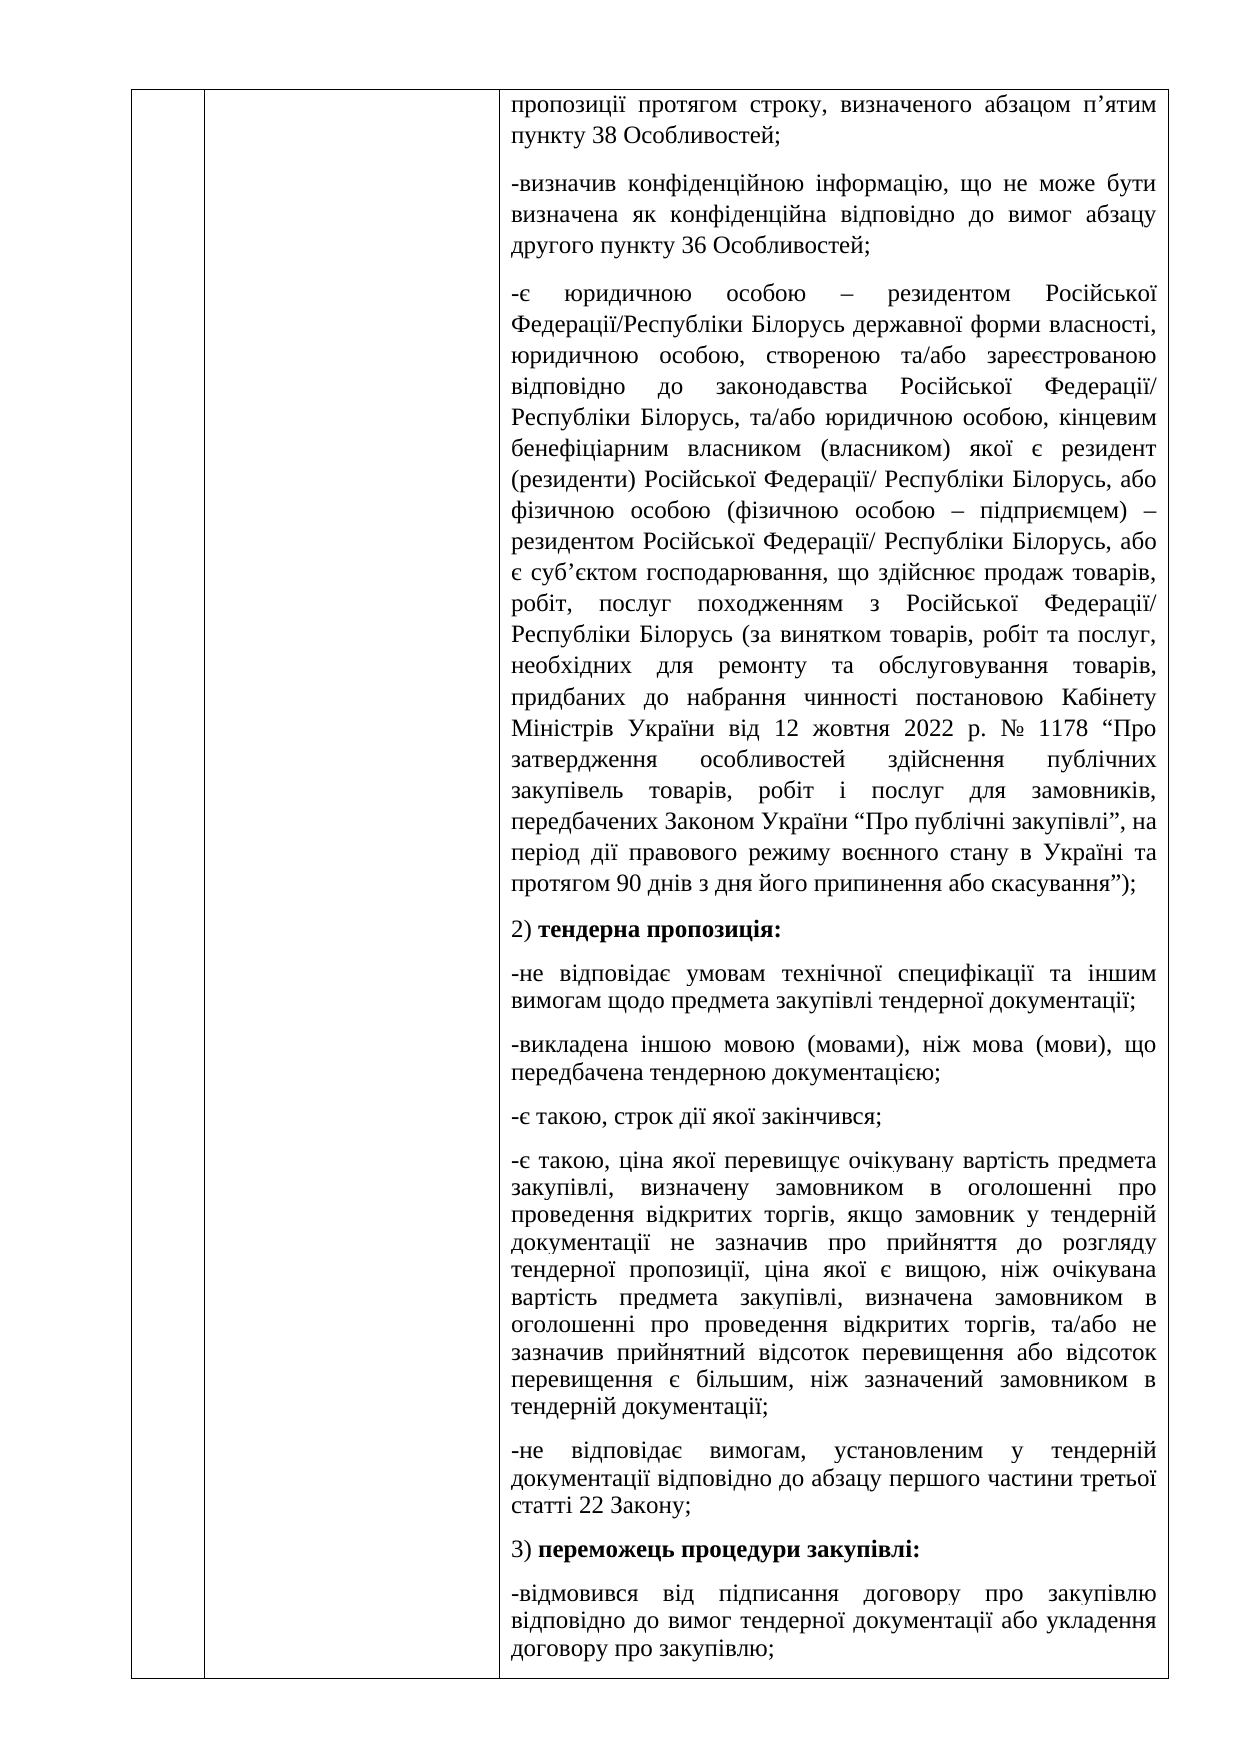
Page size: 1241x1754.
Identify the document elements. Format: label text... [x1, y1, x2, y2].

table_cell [205, 90, 499, 1678]
table_cell 3 [132, 90, 204, 1678]
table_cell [500, 90, 1168, 1678]
